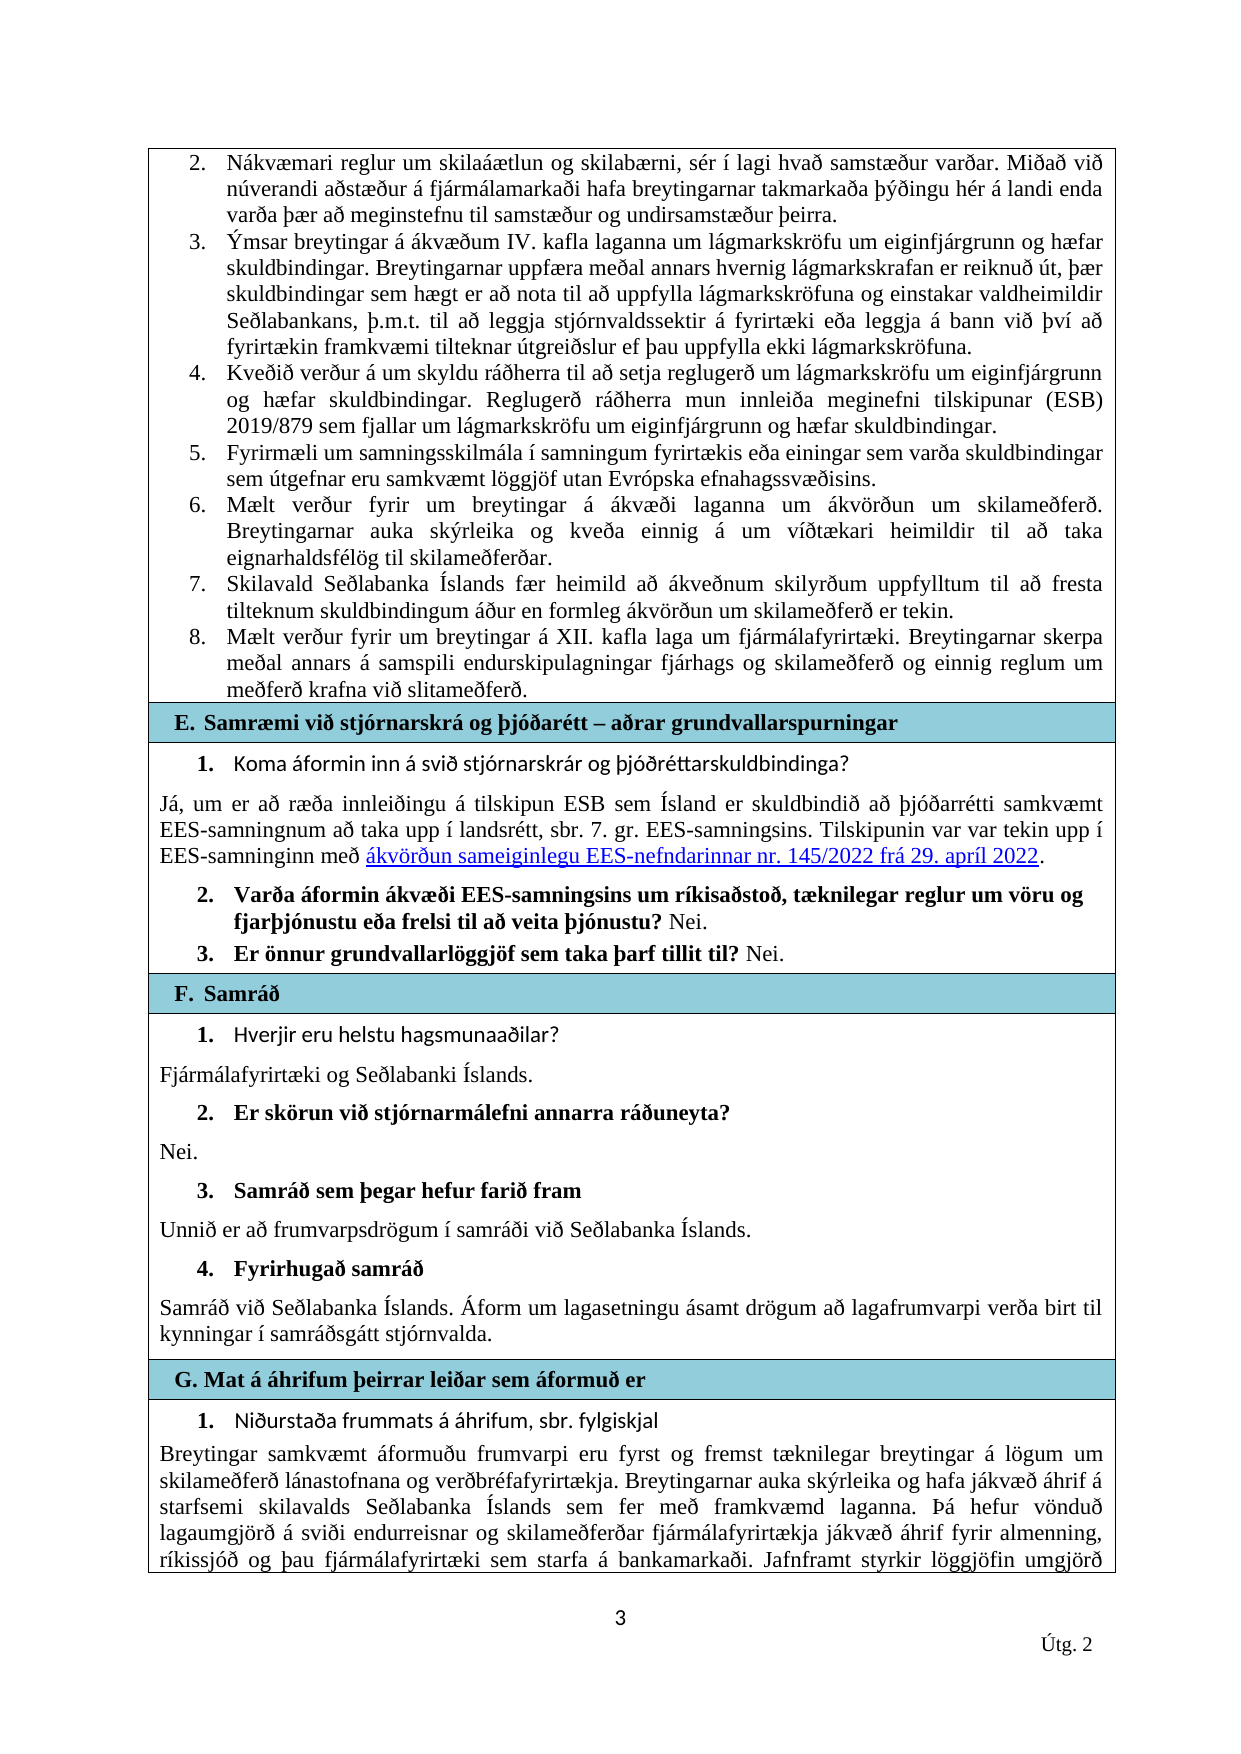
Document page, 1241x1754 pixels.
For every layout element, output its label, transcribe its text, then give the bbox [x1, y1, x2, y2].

table_cell Samráð [149, 974, 1115, 1013]
table_cell [149, 743, 1115, 973]
table_cell [149, 1014, 1115, 1359]
table_cell [149, 1400, 1115, 1572]
table_cell Samræmi við stjórnarskrá og þjóðarétt – aðrar grundvallarspurningar [149, 703, 1115, 742]
table_cell Mat á áhrifum þeirrar leiðar sem áformuð er [149, 1360, 1115, 1399]
table_cell [149, 149, 1115, 702]
